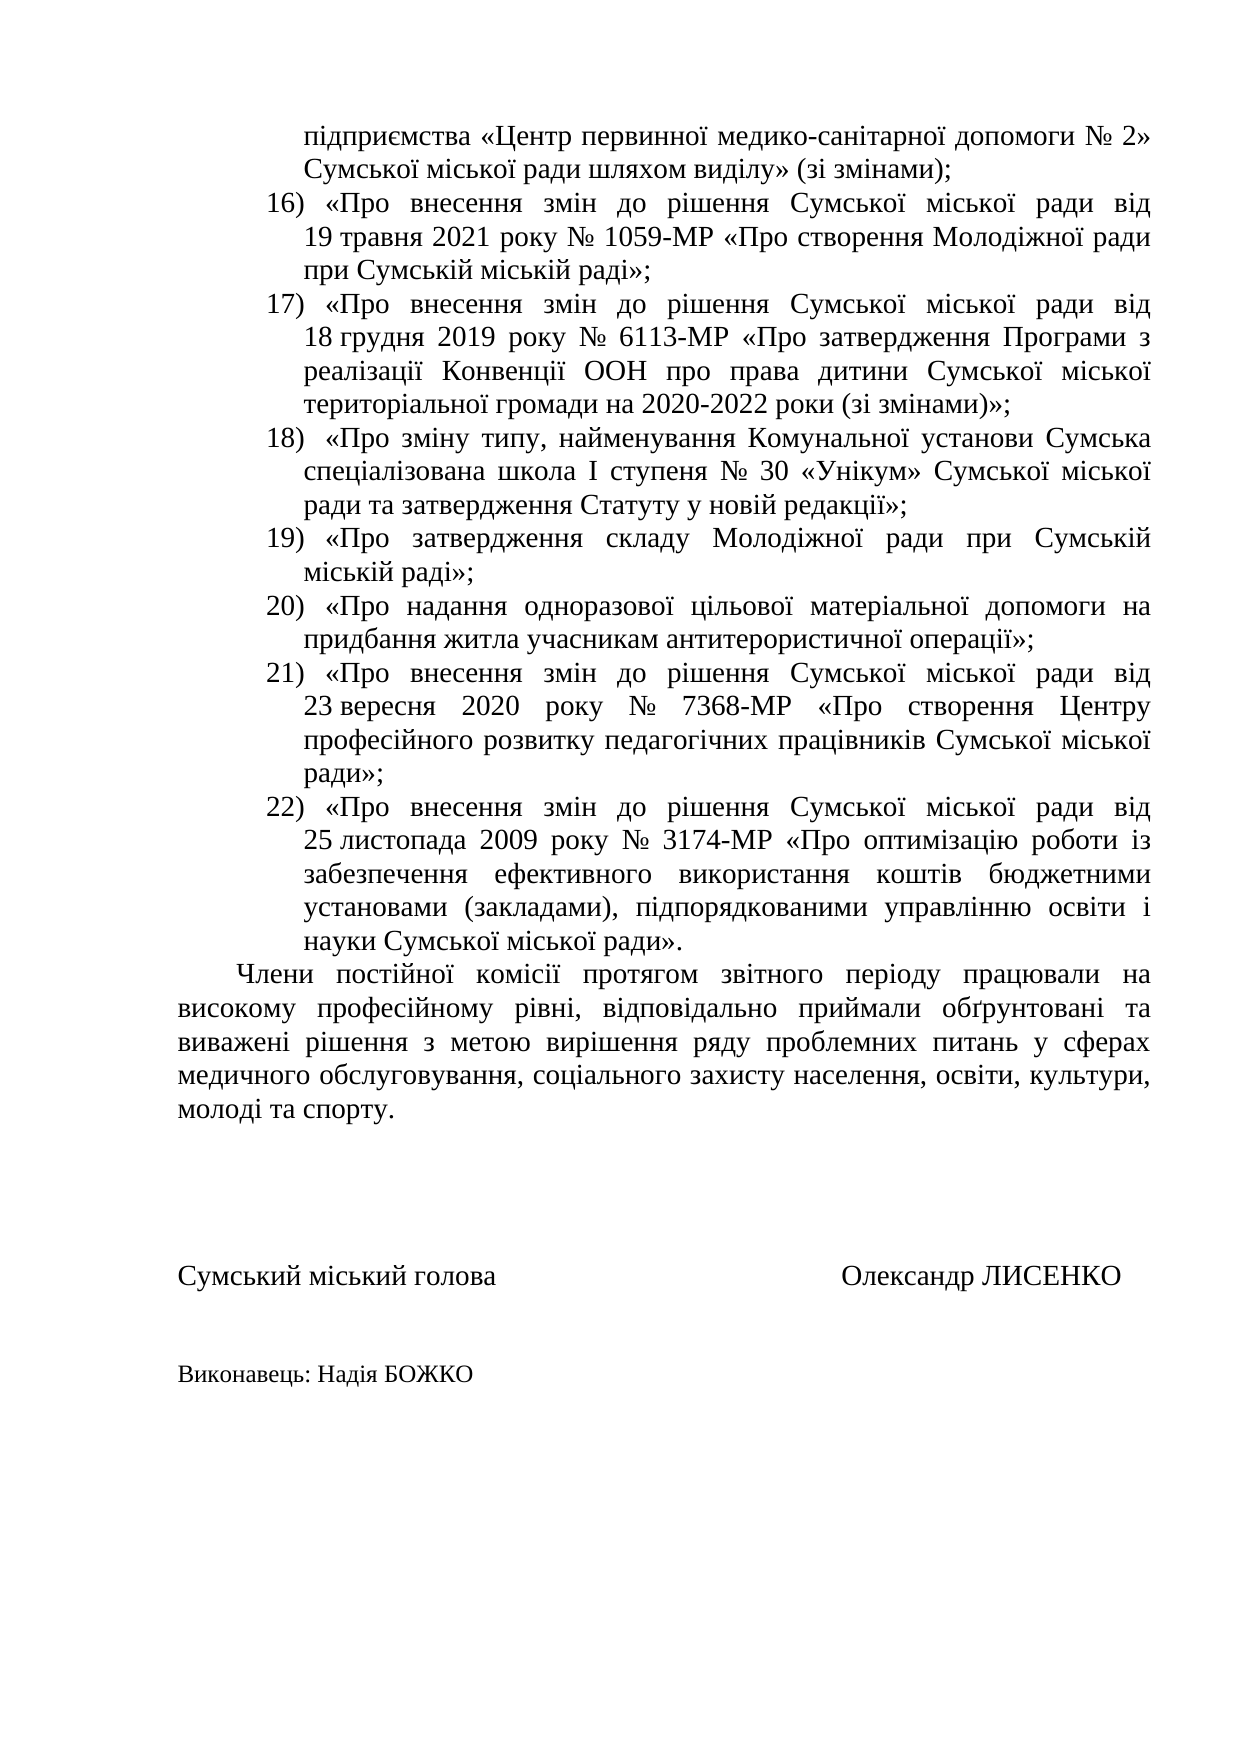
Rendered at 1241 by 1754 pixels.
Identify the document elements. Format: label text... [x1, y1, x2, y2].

text Сумський міський голова Олександр ЛИСЕНКО [177, 1258, 1152, 1292]
list «Про внесення змін до рішення Сумської міської ради від 25 листопада 2009 року № 3174-МР «Про оптимізацію роботи із забезпечення ефективного використання коштів бюджетними установами (закладами), підпорядкованими управлінню освіти і науки Сумської міської ради». [266, 789, 1152, 957]
list «Про внесення змін до рішення Сумської міської ради від 23 вересня 2020 року № 7368-МР «Про створення Центру професійного розвитку педагогічних працівників Сумської міської ради»; [266, 655, 1152, 789]
list «Про надання одноразової цільової матеріальної допомоги на придбання житла учасникам антитерористичної операції»; [266, 588, 1152, 655]
list «Про внесення змін до рішення Сумської міської ради від 18 грудня 2019 року № 6113-МР «Про затвердження Програми з реалізації Конвенції ООН про права дитини Сумської міської територіальної громади на 2020-2022 роки (зі змінами)»; [266, 286, 1152, 420]
text Виконавець: Надія БОЖКО [177, 1359, 1152, 1388]
list «Про затвердження складу Молодіжної ради при Сумській міській раді»; [266, 521, 1152, 588]
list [266, 118, 1152, 185]
list «Про внесення змін до рішення Сумської міської ради від 19 травня 2021 року № 1059-МР «Про створення Молодіжної ради при Сумській міській раді»; [266, 185, 1152, 286]
text Члени постійної комісії протягом звітного періоду працювали на високому професійному рівні, відповідально приймали обґрунтовані та виважені рішення з метою вирішення ряду проблемних питань у сферах медичного обслуговування, соціального захисту населення, освіти, культури, молоді та спорту. [177, 957, 1152, 1124]
list «Про зміну типу, найменування Комунальної установи Сумська спеціалізована школа І ступеня № 30 «Унікум» Сумської міської ради та затвердження Статуту у новій редакції»; [266, 420, 1152, 521]
